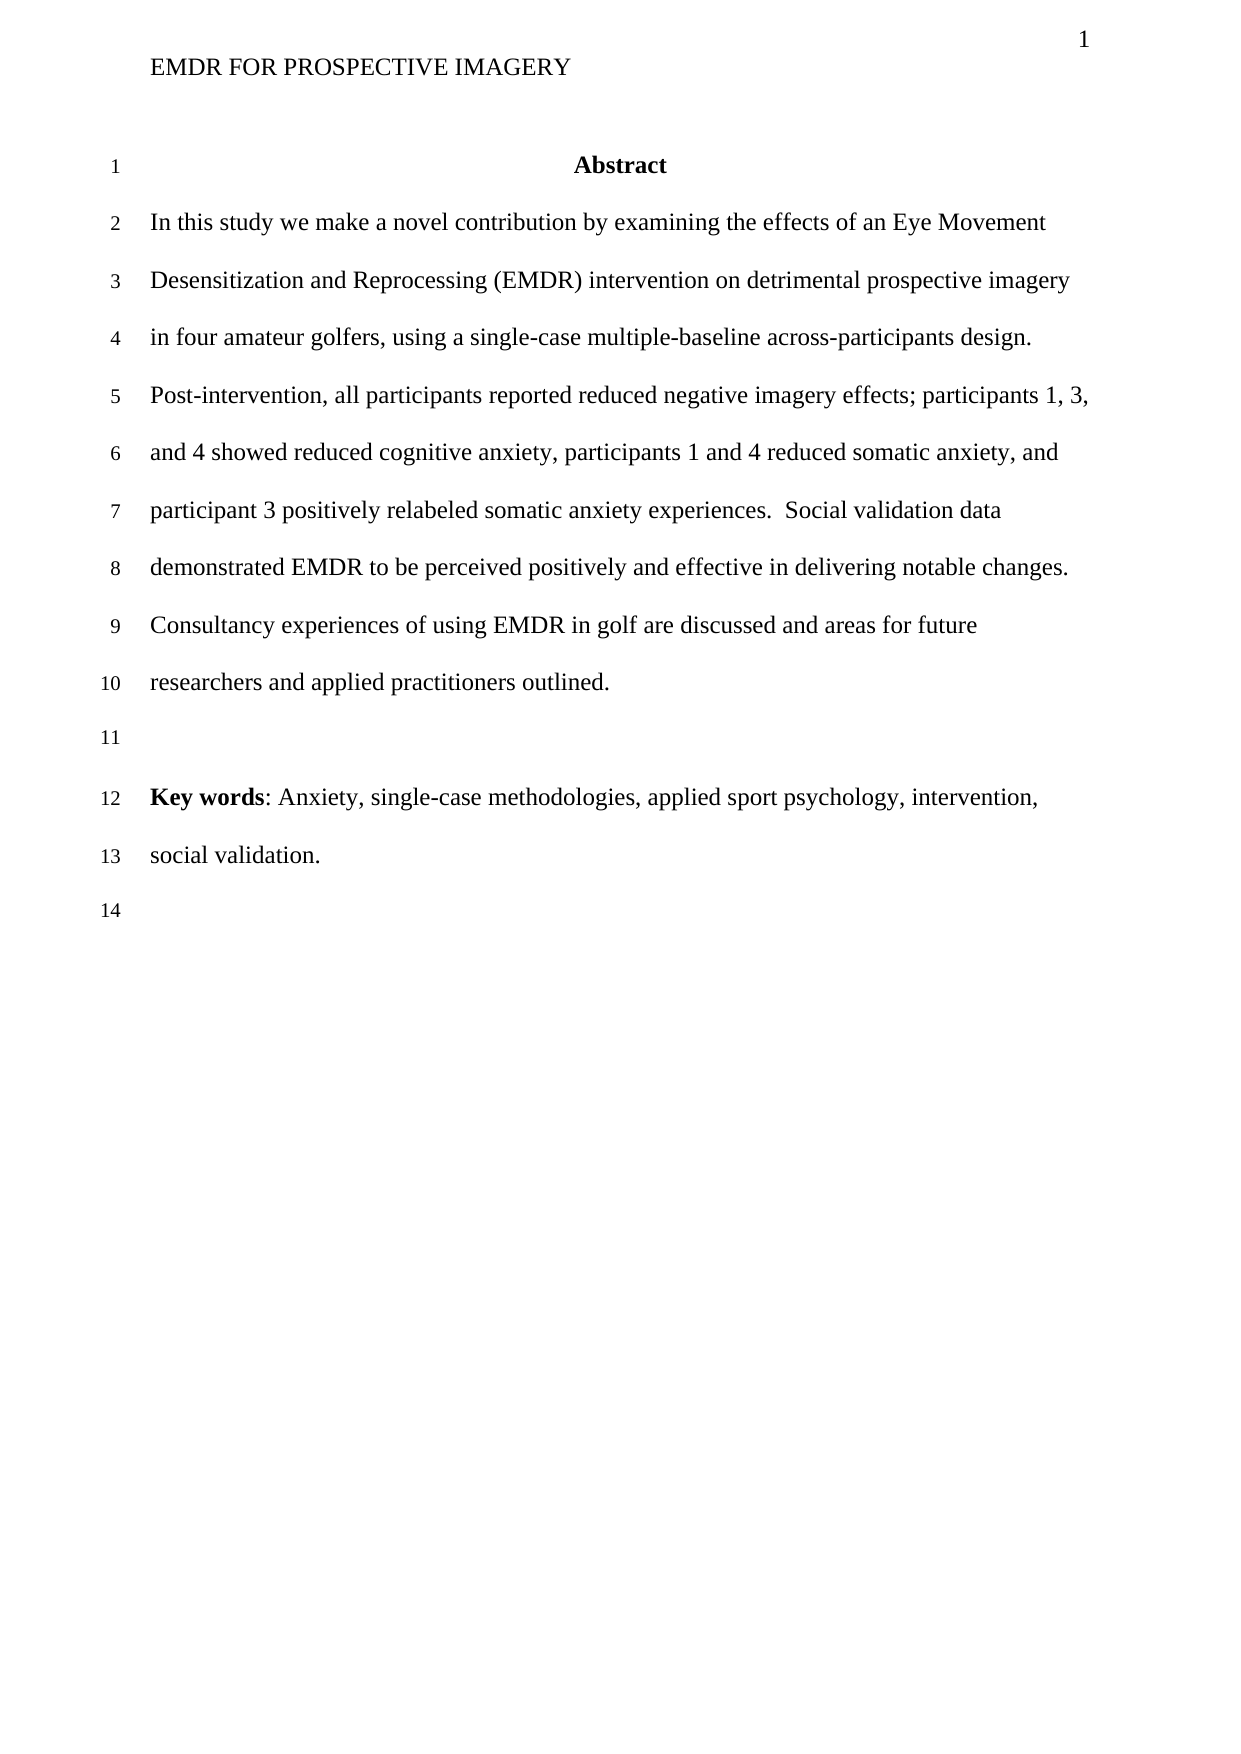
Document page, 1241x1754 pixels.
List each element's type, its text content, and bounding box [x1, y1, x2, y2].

subtitle Abstract [150, 150, 1090, 179]
text Key words: Anxiety, single-case methodologies, applied sport psychology, intervention, social validation. [150, 782, 1090, 869]
text In this study we make a novel contribution by examining the effects of an Eye Movement Desensitization and Reprocessing (EMDR) intervention on detrimental prospective imagery in four amateur golfers, using a single-case multiple-baseline across-participants design. Post-intervention, all participants reported reduced negative imagery effects; participants 1, 3, and 4 showed reduced cognitive anxiety, participants 1 and 4 reduced somatic anxiety, and participant 3 positively relabeled somatic anxiety experiences. Social validation data demonstrated EMDR to be perceived positively and effective in delivering notable changes. Consultancy experiences of using EMDR in golf are discussed and areas for future researchers and applied practitioners outlined. [150, 207, 1090, 696]
